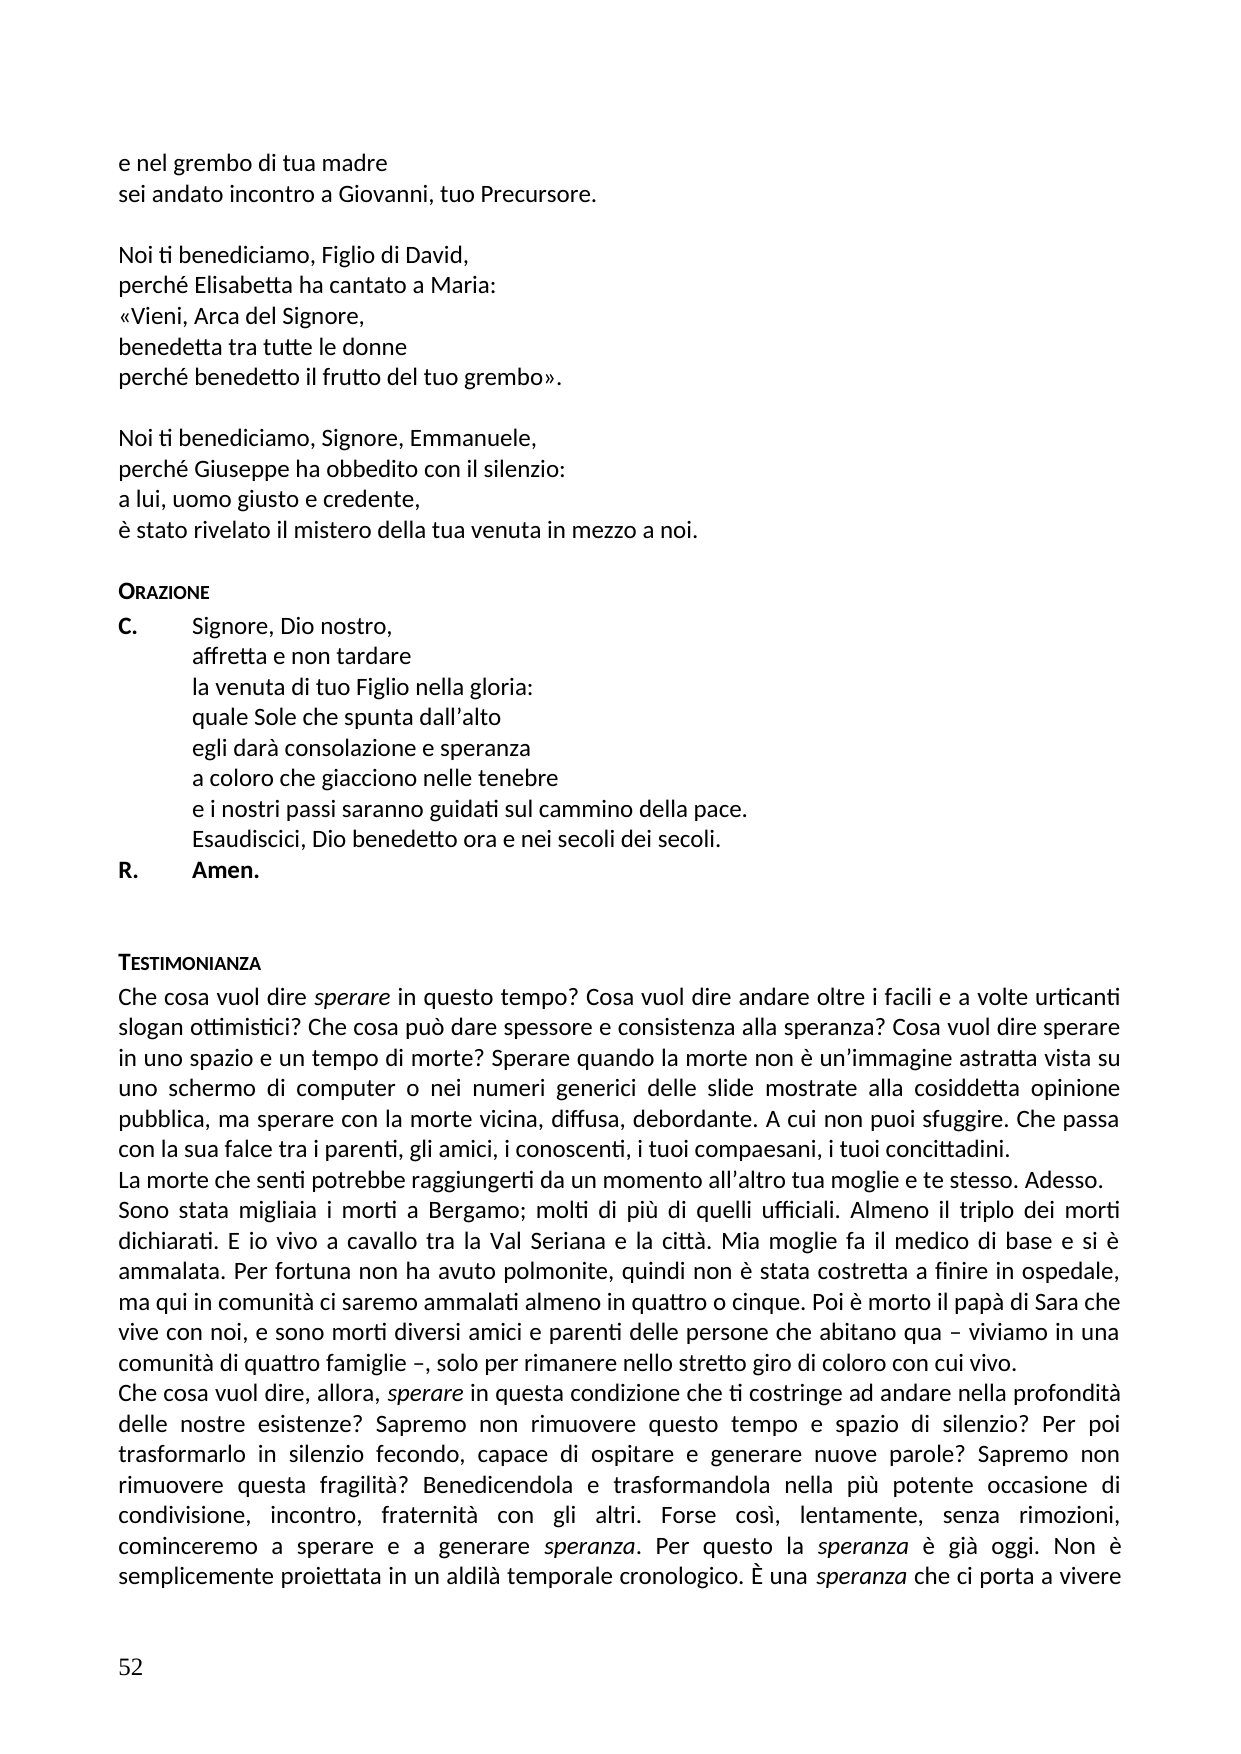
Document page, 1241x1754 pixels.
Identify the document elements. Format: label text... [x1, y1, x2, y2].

text perché Giuseppe ha obbedito con il silenzio: [118, 453, 1122, 483]
text La morte che senti potrebbe raggiungerti da un momento all’altro tua moglie e te stesso. Adesso. [118, 1164, 1122, 1194]
text egli darà consolazione e speranza [118, 732, 1122, 762]
text e i nostri passi saranno guidati sul cammino della pace. [118, 793, 1122, 823]
text R. Amen. [118, 854, 1122, 884]
text perché Elisabetta ha cantato a Maria: [118, 270, 1122, 300]
text a lui, uomo giusto e credente, [118, 483, 1122, 514]
text Noi ti benediciamo, Signore, Emmanuele, [118, 422, 1122, 453]
text è stato rivelato il mistero della tua venuta in mezzo a noi. [118, 514, 1122, 544]
text C. Signore, Dio nostro, [118, 610, 1122, 640]
text la venuta di tuo Figlio nella gloria: [118, 671, 1122, 701]
text sei andato incontro a Giovanni, tuo Precursore. [118, 178, 1122, 209]
text affretta e non tardare [118, 640, 1122, 671]
text Sono stata migliaia i morti a Bergamo; molti di più di quelli ufficiali. Almeno il triplo dei morti dichiarati. E io vivo a cavallo tra la Val Seriana e la città. Mia moglie fa il medico di base e si è ammalata. Per fortuna non ha avuto polmonite, quindi non è stata costretta a finire in ospedale, ma qui in comunità ci saremo ammalati almeno in quattro o cinque. Poi è morto il papà di Sara che vive con noi, e sono morti diversi amici e parenti delle persone che abitano qua – viviamo in una comunità di quattro famiglie –, solo per rimanere nello stretto giro di coloro con cui vivo. [118, 1194, 1122, 1377]
text benedetta tra tutte le donne [118, 331, 1122, 361]
text Orazione [118, 575, 1122, 605]
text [118, 1377, 1122, 1591]
text a coloro che giacciono nelle tenebre [118, 762, 1122, 793]
text Che cosa vuol dire sperare in questo tempo? Cosa vuol dire andare oltre i facili e a volte urticanti slogan ottimistici? Che cosa può dare spessore e consistenza alla speranza? Cosa vuol dire sperare in uno spazio e un tempo di morte? Sperare quando la morte non è un’immagine astratta vista su uno schermo di computer o nei numeri generici delle slide mostrate alla cosiddetta opinione pubblica, ma sperare con la morte vicina, diffusa, debordante. A cui non puoi sfuggire. Che passa con la sua falce tra i parenti, gli amici, i conoscenti, i tuoi compaesani, i tuoi concittadini. [118, 981, 1122, 1164]
text «Vieni, Arca del Signore, [118, 300, 1122, 331]
text Testimonianza [118, 946, 1122, 976]
text quale Sole che spunta dall’alto [192, 701, 1122, 732]
text Esaudiscici, Dio benedetto ora e nei secoli dei secoli. [118, 823, 1122, 854]
text perché benedetto il frutto del tuo grembo». [118, 361, 1122, 392]
text e nel grembo di tua madre [118, 148, 1122, 178]
text Noi ti benediciamo, Figlio di David, [118, 239, 1122, 270]
